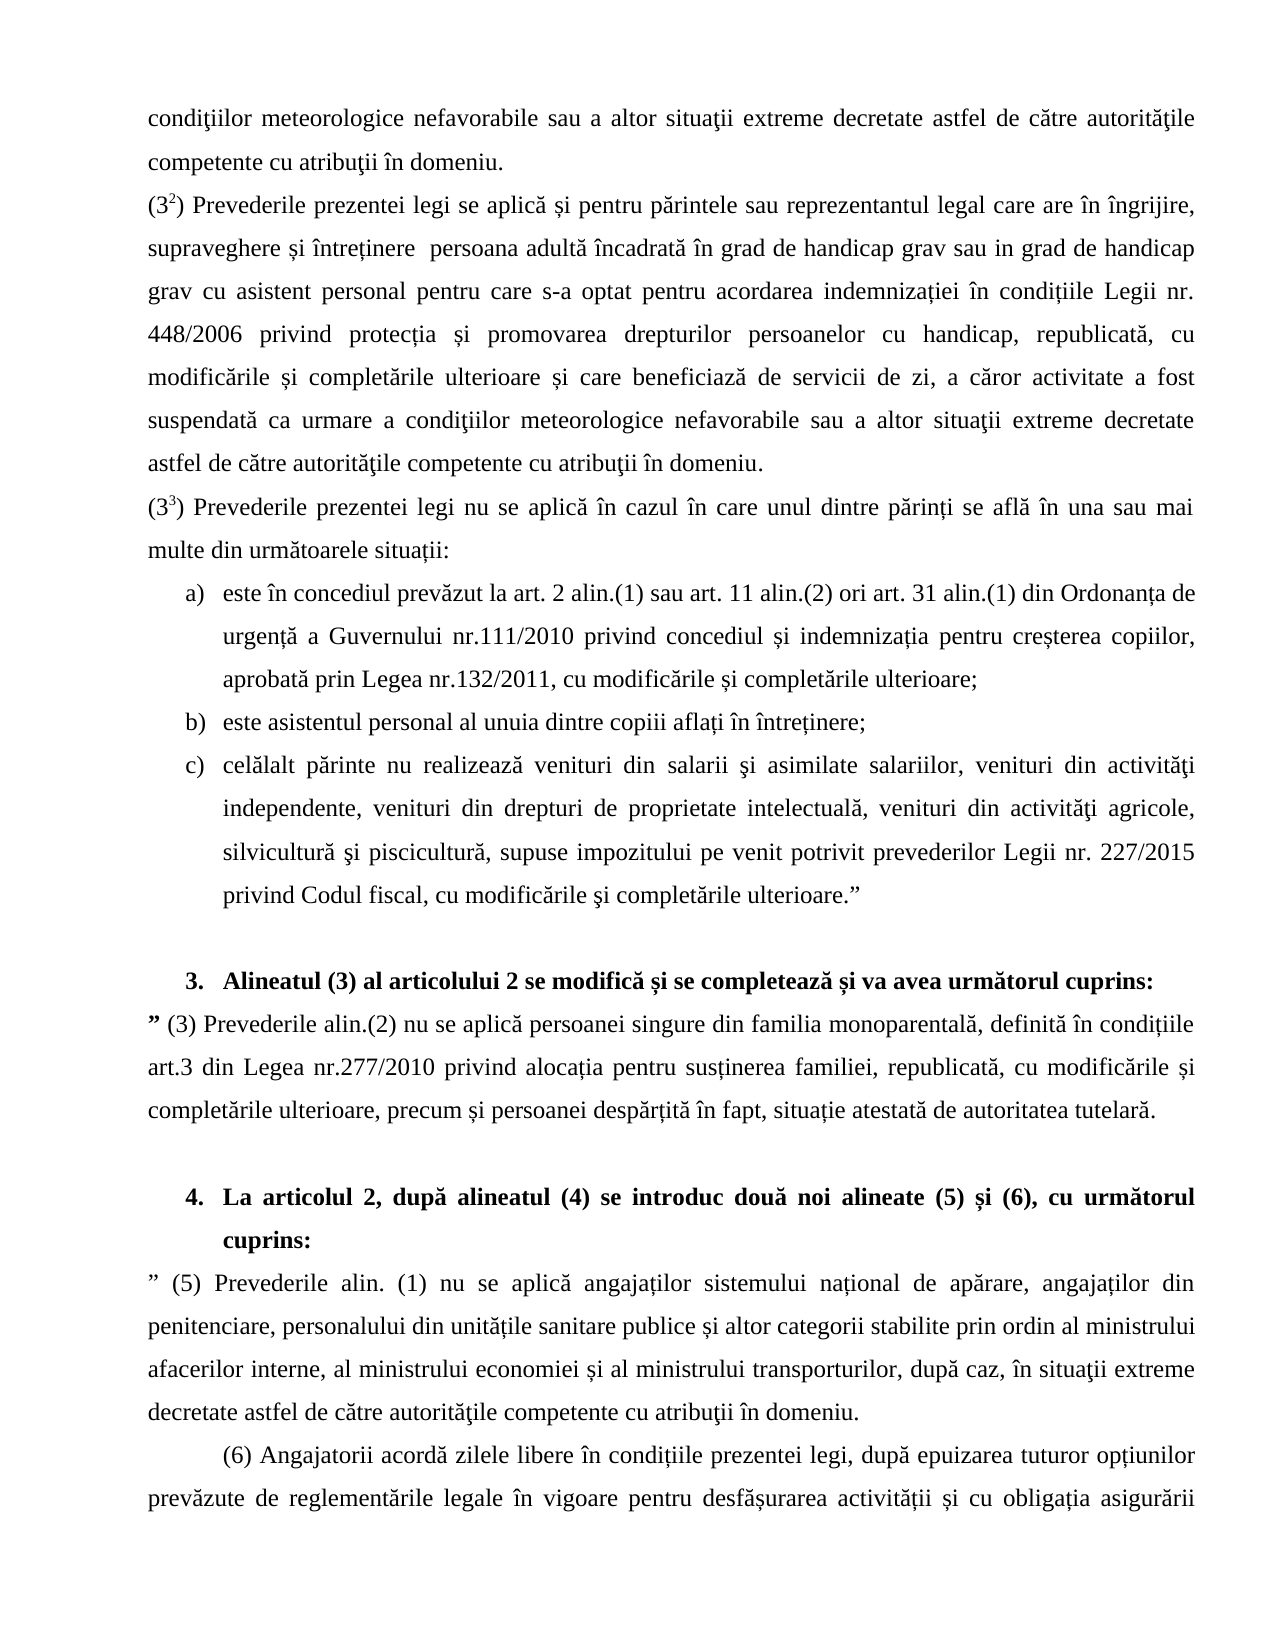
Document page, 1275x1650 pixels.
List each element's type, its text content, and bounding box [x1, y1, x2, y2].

text ” (3) Prevederile alin.(2) nu se aplică persoanei singure din familia monoparentală, definită în condițiile art.3 din Legea nr.277/2010 privind alocația pentru susținerea familiei, republicată, cu modificările și completările ulterioare, precum și persoanei despărțită în fapt, situație atestată de autoritatea tutelară. [148, 1009, 1196, 1124]
list La articolul 2, după alineatul (4) se introduc două noi alineate (5) și (6), cu următorul cuprins: [185, 1182, 1196, 1253]
text (33) Prevederile prezentei legi nu se aplică în cazul în care unul dintre părinți se află în una sau mai multe din următoarele situații: [148, 492, 1196, 563]
list este în concediul prevăzut la art. 2 alin.(1) sau art. 11 alin.(2) ori art. 31 alin.(1) din Ordonanța de urgență a Guvernului nr.111/2010 privind concediul și indemnizația pentru creșterea copiilor, aprobată prin Legea nr.132/2011, cu modificările și completările ulterioare; [185, 578, 1196, 693]
text (32) Prevederile prezentei legi se aplică și pentru părintele sau reprezentantul legal care are în îngrijire, supraveghere și întreținere persoana adultă încadrată în grad de handicap grav sau in grad de handicap grav cu asistent personal pentru care s-a optat pentru acordarea indemnizației în condițiile Legii nr. 448/2006 privind protecția și promovarea drepturilor persoanelor cu handicap, republicată, cu modificările și completările ulterioare și care beneficiază de servicii de zi, a căror activitate a fost suspendată ca urmare a condiţiilor meteorologice nefavorabile sau a altor situaţii extreme decretate astfel de către autorităţile competente cu atribuţii în domeniu. [148, 190, 1196, 477]
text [148, 103, 1196, 175]
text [148, 1440, 1196, 1512]
text ” (5) Prevederile alin. (1) nu se aplică angajaților sistemului național de apărare, angajaților din penitenciare, personalului din unitățile sanitare publice și altor categorii stabilite prin ordin al ministrului afacerilor interne, al ministrului economiei și al ministrului transporturilor, după caz, în situaţii extreme decretate astfel de către autorităţile competente cu atribuţii în domeniu. [148, 1268, 1196, 1426]
list este asistentul personal al unuia dintre copiii aflați în întreținere; [185, 707, 1196, 736]
list celălalt părinte nu realizează venituri din salarii şi asimilate salariilor, venituri din activităţi independente, venituri din drepturi de proprietate intelectuală, venituri din activităţi agricole, silvicultură şi piscicultură, supuse impozitului pe venit potrivit prevederilor Legii nr. 227/2015 privind Codul fiscal, cu modificările şi completările ulterioare.” [185, 750, 1196, 908]
list Alineatul (3) al articolului 2 se modifică și se completează și va avea următorul cuprins: [185, 966, 1196, 995]
